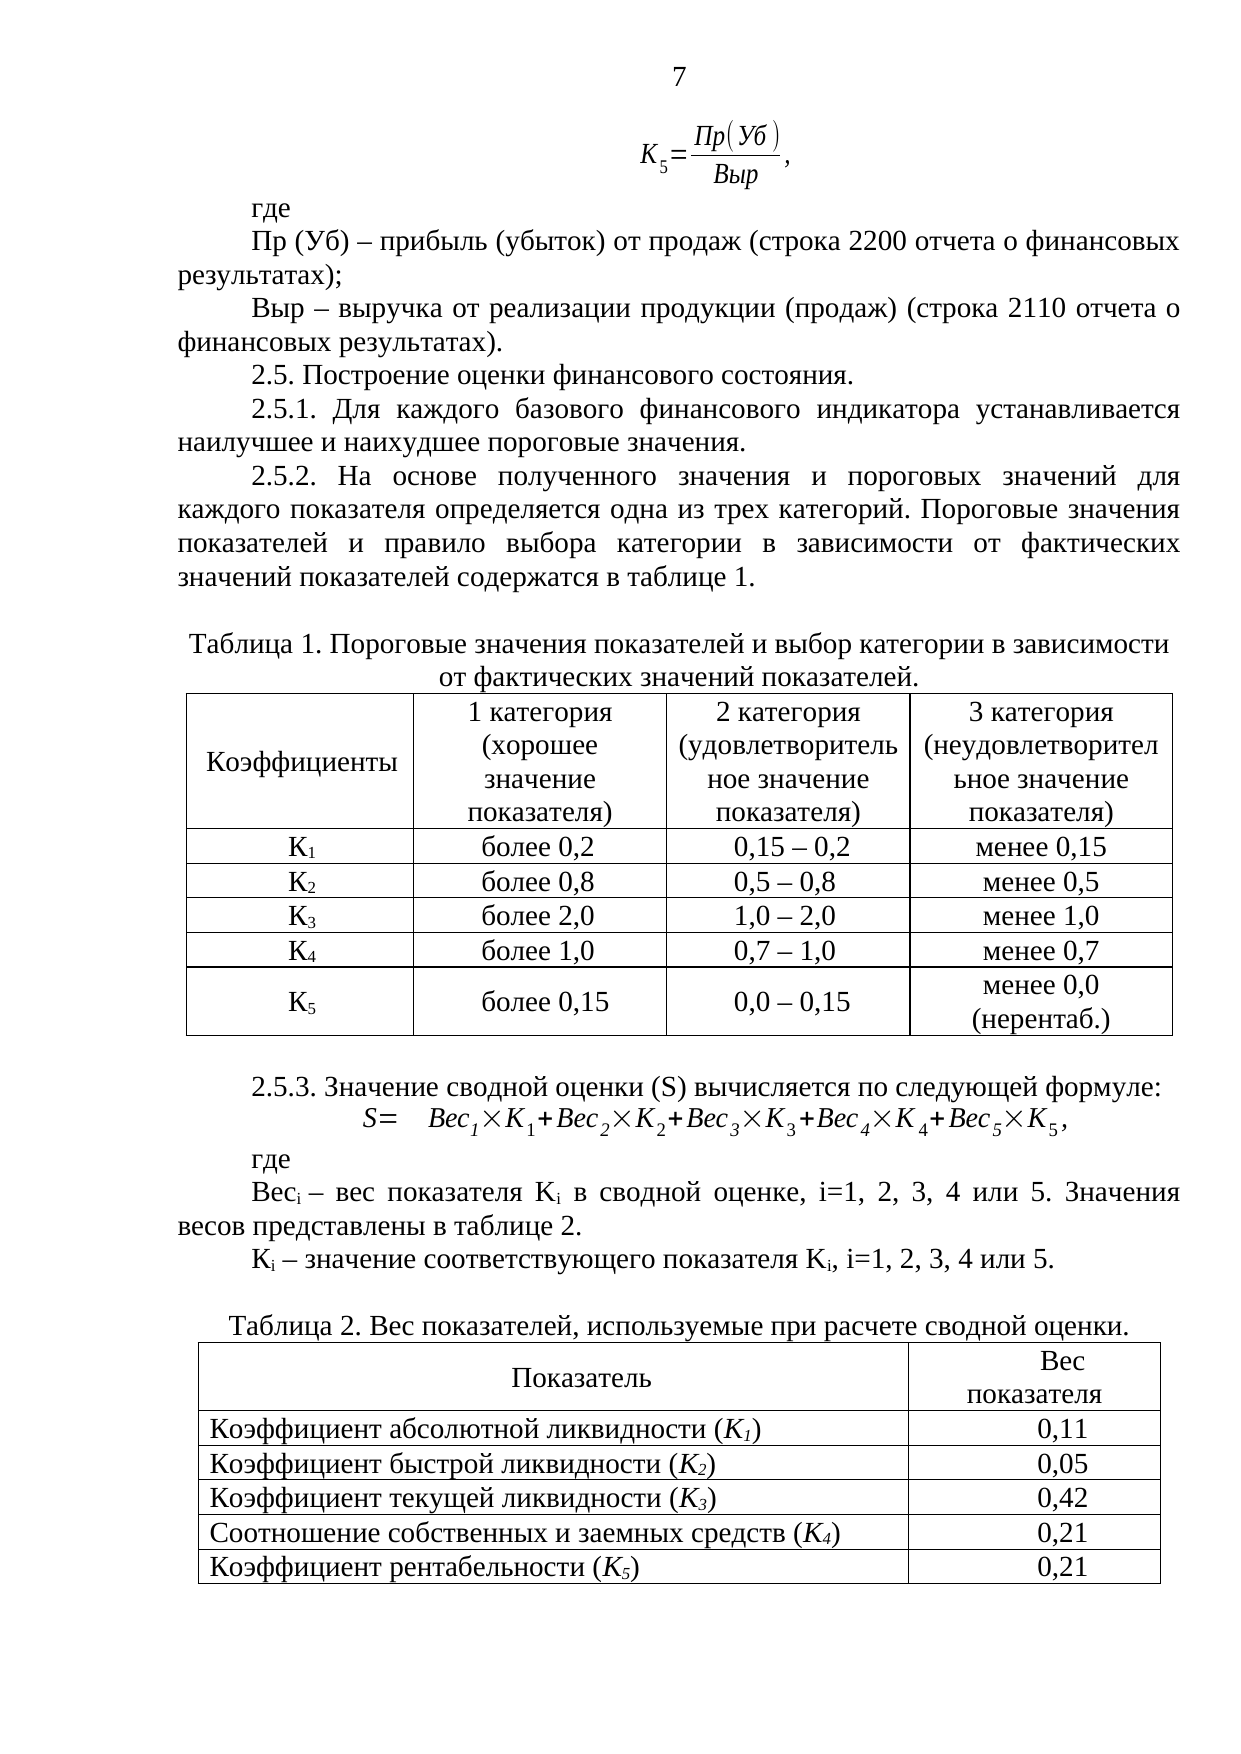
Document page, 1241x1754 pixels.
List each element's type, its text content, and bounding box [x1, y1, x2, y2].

table_cell К2 [187, 864, 413, 897]
text где [177, 1141, 1181, 1174]
table_cell 0,21 [909, 1515, 1160, 1548]
table_cell Коэффициент абсолютной ликвидности (К1) [199, 1411, 908, 1445]
table_cell Коэффициент быстрой ликвидности (К2) [199, 1446, 908, 1479]
text Таблица 2. Вес показателей, используемые при расчете сводной оценки. [177, 1308, 1181, 1342]
table_cell более 2,0 [414, 898, 666, 932]
table_cell 0,5 – 0,8 [667, 864, 909, 897]
table_cell К1 [187, 829, 413, 863]
table_cell менее 0,5 [911, 864, 1172, 897]
text Кi – значение соответствующего показателя Ki, i=1, 2, 3, 4 или 5. [177, 1241, 1181, 1275]
table_cell менее 0,7 [911, 933, 1172, 966]
subtitle 2.5. Построение оценки финансового состояния. [177, 357, 1181, 391]
text Пр (Уб) – прибыль (убыток) от продаж (строка 2200 отчета о финансовых результатах); [177, 223, 1181, 290]
table_cell 0,0 – 0,15 [667, 968, 909, 1034]
text где [177, 190, 1181, 223]
table_cell К4 [187, 933, 413, 966]
table_cell 0,42 [909, 1480, 1160, 1514]
text Таблица 1. Пороговые значения показателей и выбор категории в зависимости от фактических значений показателей. [177, 626, 1181, 693]
table_cell 0,15 – 0,2 [667, 829, 909, 863]
table_cell Коэффициент рентабельности (К5) [199, 1550, 908, 1583]
text 2.5.3. Значение сводной оценки (S) вычисляется по следующей формуле: [177, 1069, 1181, 1103]
table_cell К3 [187, 898, 413, 932]
table_cell Соотношение собственных и заемных средств (К4) [199, 1515, 908, 1548]
table_header Показатель [199, 1343, 908, 1410]
table_header Вес показателя [909, 1343, 1160, 1410]
table_cell 1,0 – 2,0 [667, 898, 909, 932]
table_cell более 0,15 [414, 968, 666, 1034]
table_header 2 категория (удовлетворительное значение показателя) [667, 694, 909, 828]
table_cell более 0,8 [414, 864, 666, 897]
table_cell 0,7 – 1,0 [667, 933, 909, 966]
text 2.5.1. Для каждого базового финансового индикатора устанавливается наилучшее и наихудшее пороговые значения. [177, 391, 1181, 458]
text Весi – вес показателя Ki в сводной оценке, i=1, 2, 3, 4 или 5. Значения весов представлены в таблице 2. [177, 1174, 1181, 1241]
table_header 1 категория (хорошее значение показателя) [414, 694, 666, 828]
table_cell К5 [187, 968, 413, 1034]
table_header 3 категория (неудовлетворительное значение показателя) [911, 694, 1172, 828]
text 2.5.2. На основе полученного значения и пороговых значений для каждого показателя определяется одна из трех категорий. Пороговые значения показателей и правило выбора категории в зависимости от фактических значений показателей содержатся в таблице 1. [177, 458, 1181, 592]
table_cell менее 0,15 [911, 829, 1172, 863]
table_cell 0,05 [909, 1446, 1160, 1479]
table_cell Коэффициент текущей ликвидности (К3) [199, 1480, 908, 1514]
text Выр – выручка от реализации продукции (продаж) (строка 2110 отчета о финансовых результатах). [177, 290, 1181, 357]
table_cell 0,11 [909, 1411, 1160, 1445]
table_cell менее 0,0 (нерентаб.) [911, 968, 1172, 1034]
table_cell более 1,0 [414, 933, 666, 966]
table_cell менее 1,0 [911, 898, 1172, 932]
table_cell 0,21 [909, 1550, 1160, 1583]
table_cell более 0,2 [414, 829, 666, 863]
table_header Коэффициенты [187, 694, 413, 828]
